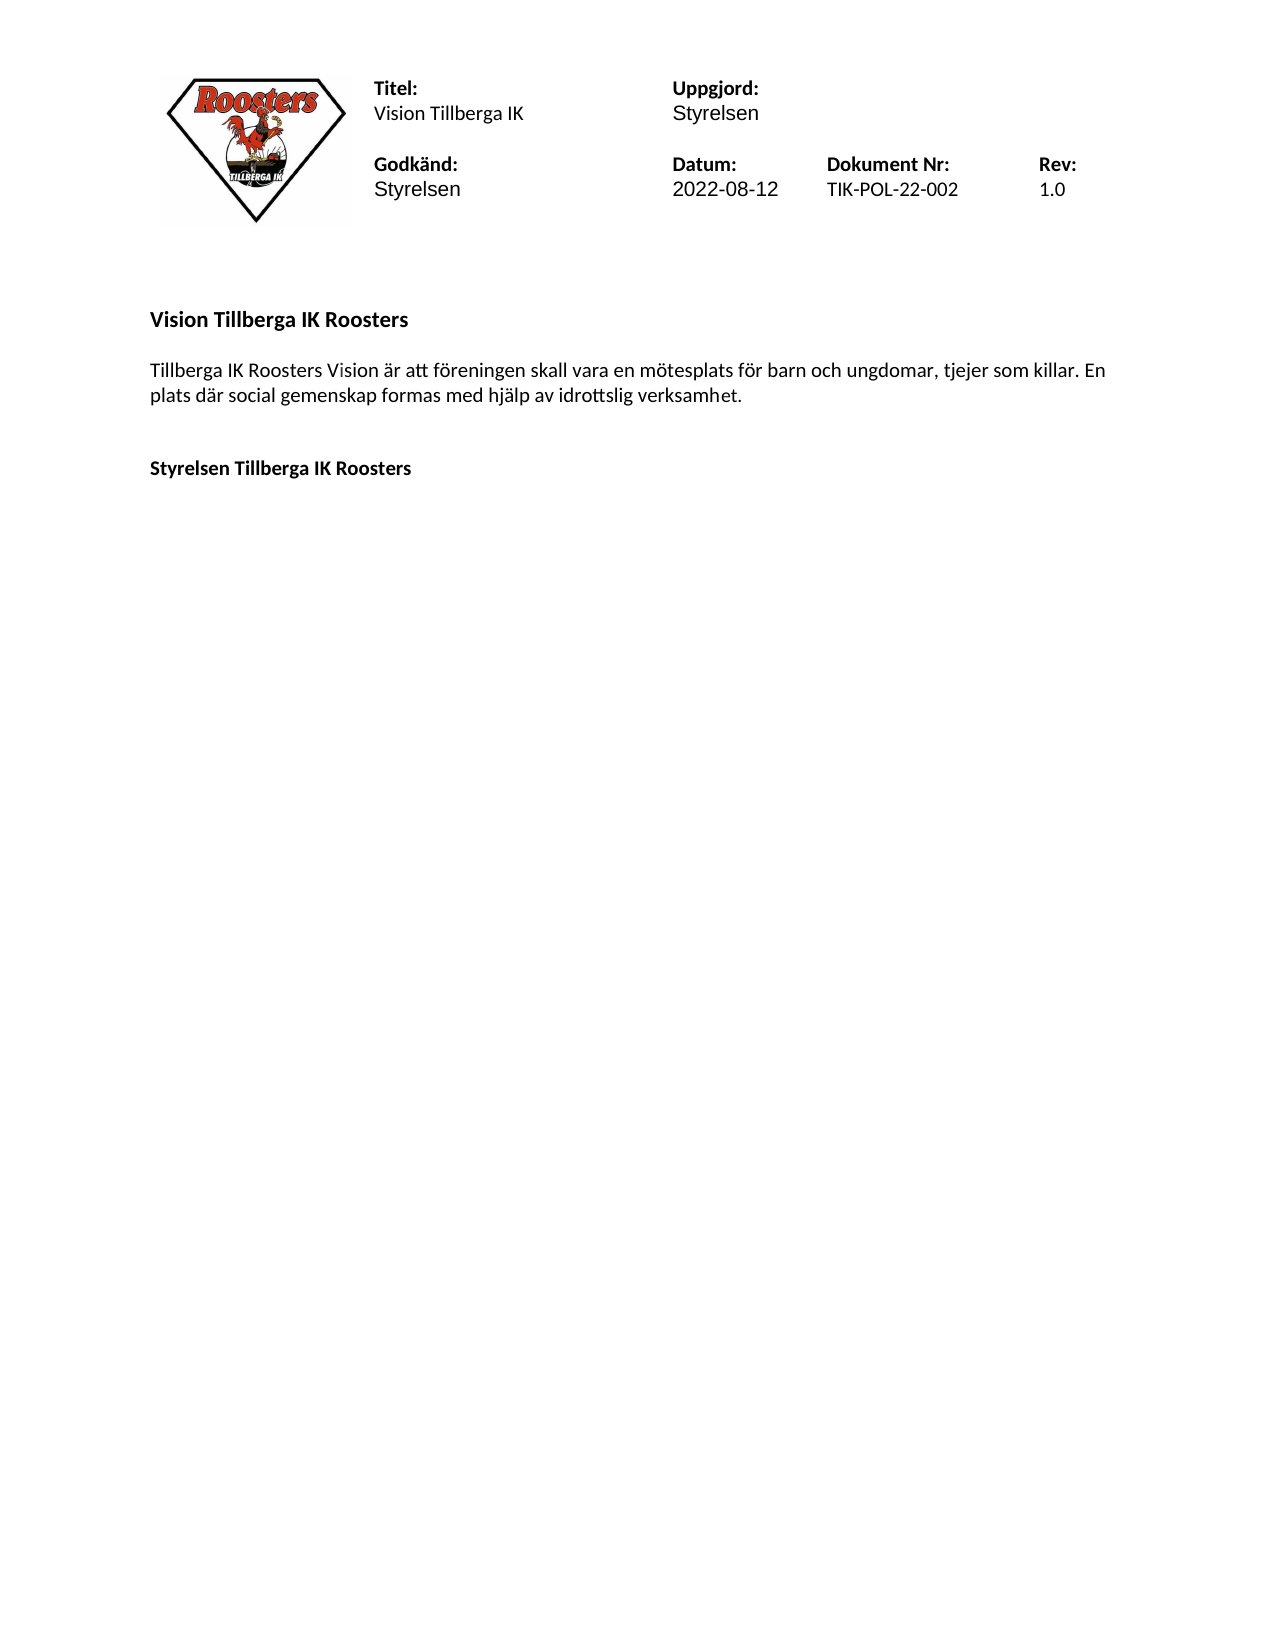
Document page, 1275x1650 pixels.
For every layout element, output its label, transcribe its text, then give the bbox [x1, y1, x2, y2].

subtitle Vision Tillberga IK Roosters [150, 305, 1125, 333]
picture [161, 75, 352, 227]
text Tillberga IK Roosters Vision är att föreningen skall vara en mötesplats för barn och ungdomar, tjejer som killar. En plats där social gemenskap formas med hjälp av idrottslig verksamhet. [150, 357, 1125, 437]
text Styrelsen Tillberga IK Roosters [150, 455, 1125, 510]
